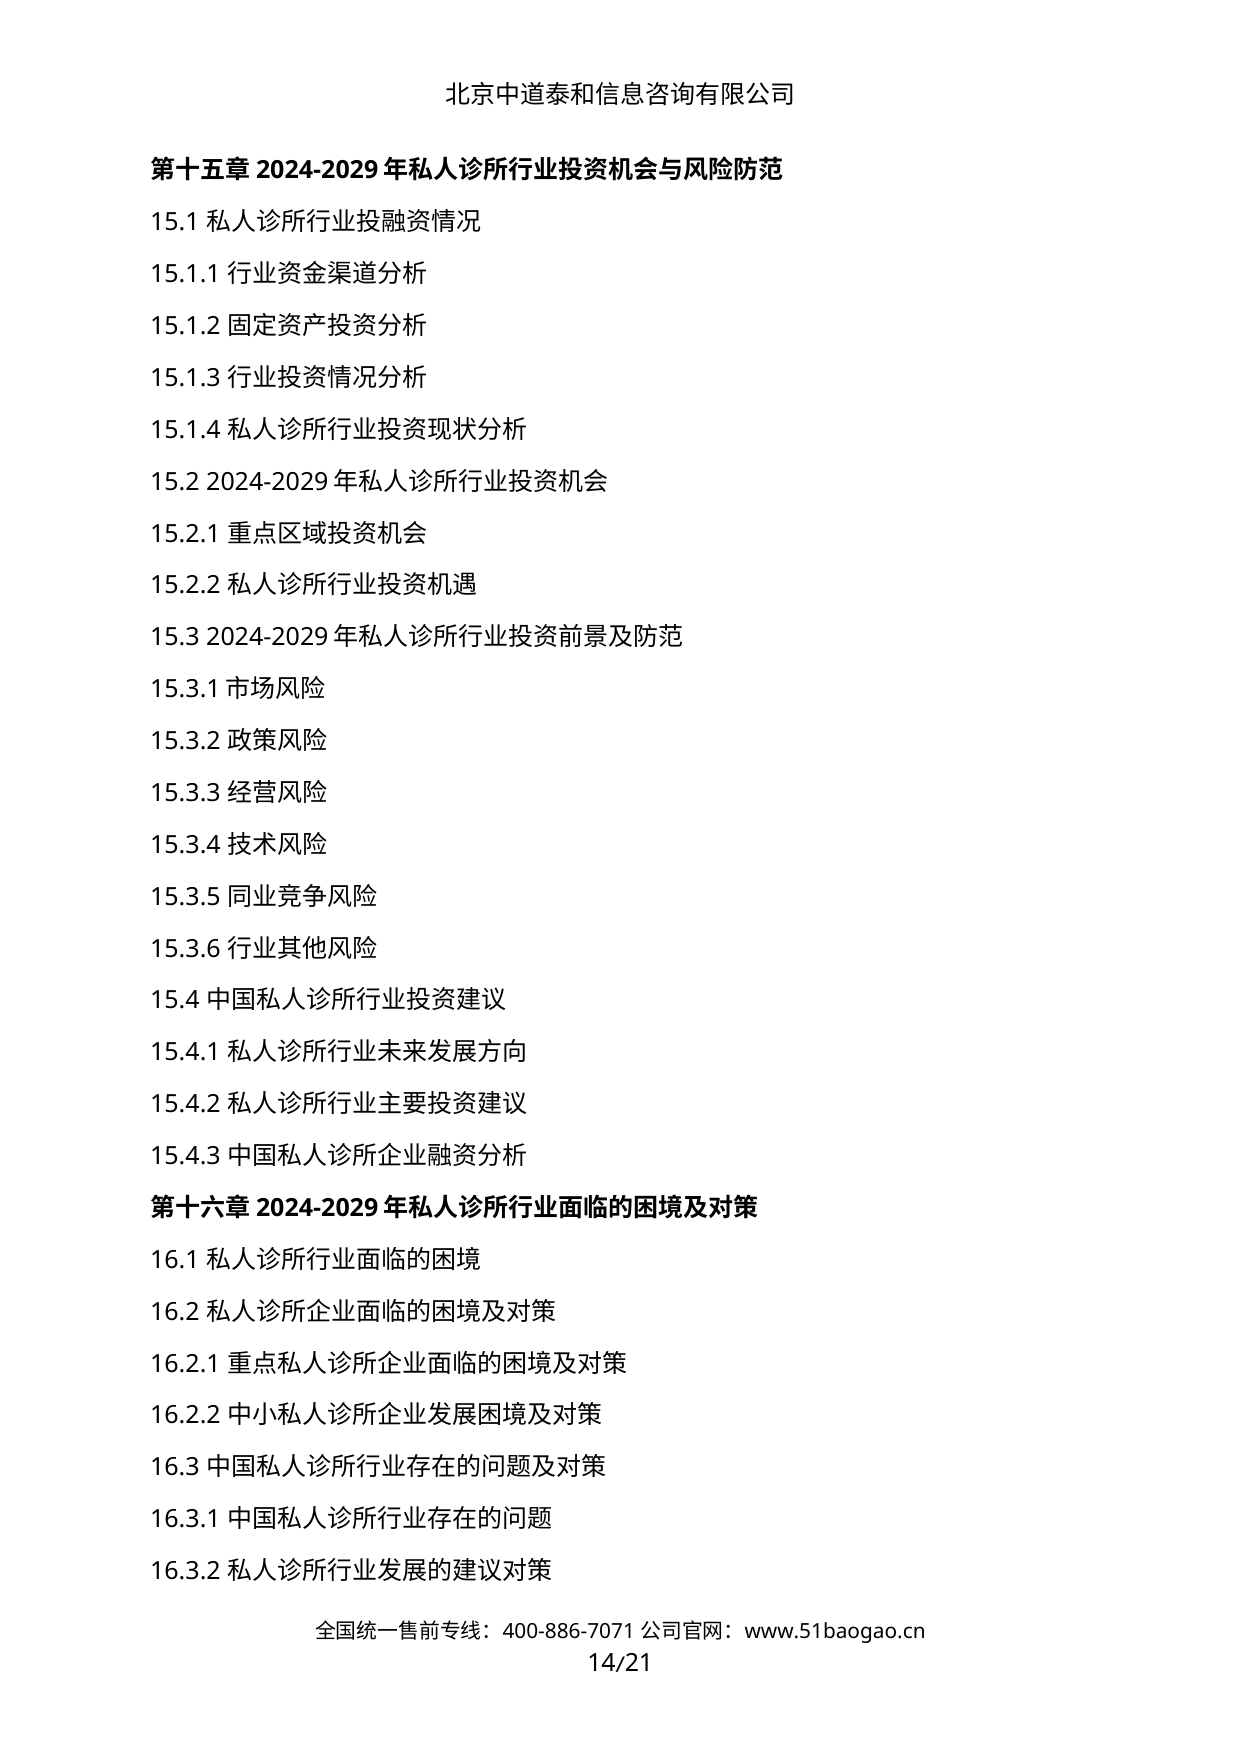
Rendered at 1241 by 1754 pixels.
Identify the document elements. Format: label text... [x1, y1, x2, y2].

text 第十五章 2024-2029年私人诊所行业投资机会与风险防范 [150, 150, 1090, 186]
text 第十六章 2024-2029年私人诊所行业面临的困境及对策 [150, 1187, 1090, 1224]
text 15.1.1 行业资金渠道分析 [150, 254, 1090, 290]
text 15.2.2 私人诊所行业投资机遇 [150, 565, 1090, 601]
text 16.3.1 中国私人诊所行业存在的问题 [150, 1499, 1090, 1535]
text 15.2 2024-2029年私人诊所行业投资机会 [150, 461, 1090, 497]
text 15.3.2 政策风险 [150, 721, 1090, 757]
text 15.4.2 私人诊所行业主要投资建议 [150, 1084, 1090, 1120]
text 16.3.2 私人诊所行业发展的建议对策 [150, 1551, 1090, 1587]
text 15.4.3 中国私人诊所企业融资分析 [150, 1136, 1090, 1172]
text 15.1.3 行业投资情况分析 [150, 357, 1090, 394]
text 15.4 中国私人诊所行业投资建议 [150, 980, 1090, 1016]
text 16.2 私人诊所企业面临的困境及对策 [150, 1291, 1090, 1327]
text 15.2.1 重点区域投资机会 [150, 513, 1090, 549]
text 16.2.1 重点私人诊所企业面临的困境及对策 [150, 1343, 1090, 1379]
text 15.3.1市场风险 [150, 669, 1090, 705]
text 15.1.4 私人诊所行业投资现状分析 [150, 409, 1090, 446]
text 15.3 2024-2029年私人诊所行业投资前景及防范 [150, 617, 1090, 653]
text 16.1 私人诊所行业面临的困境 [150, 1239, 1090, 1276]
text 15.1.2 固定资产投资分析 [150, 306, 1090, 342]
text 15.3.4 技术风险 [150, 824, 1090, 861]
text 15.3.5 同业竞争风险 [150, 876, 1090, 912]
text 16.3 中国私人诊所行业存在的问题及对策 [150, 1447, 1090, 1483]
text 15.3.6 行业其他风险 [150, 928, 1090, 964]
text 16.2.2 中小私人诊所企业发展困境及对策 [150, 1395, 1090, 1431]
text 15.3.3 经营风险 [150, 772, 1090, 809]
text 15.1 私人诊所行业投融资情况 [150, 202, 1090, 238]
text 15.4.1 私人诊所行业未来发展方向 [150, 1032, 1090, 1068]
